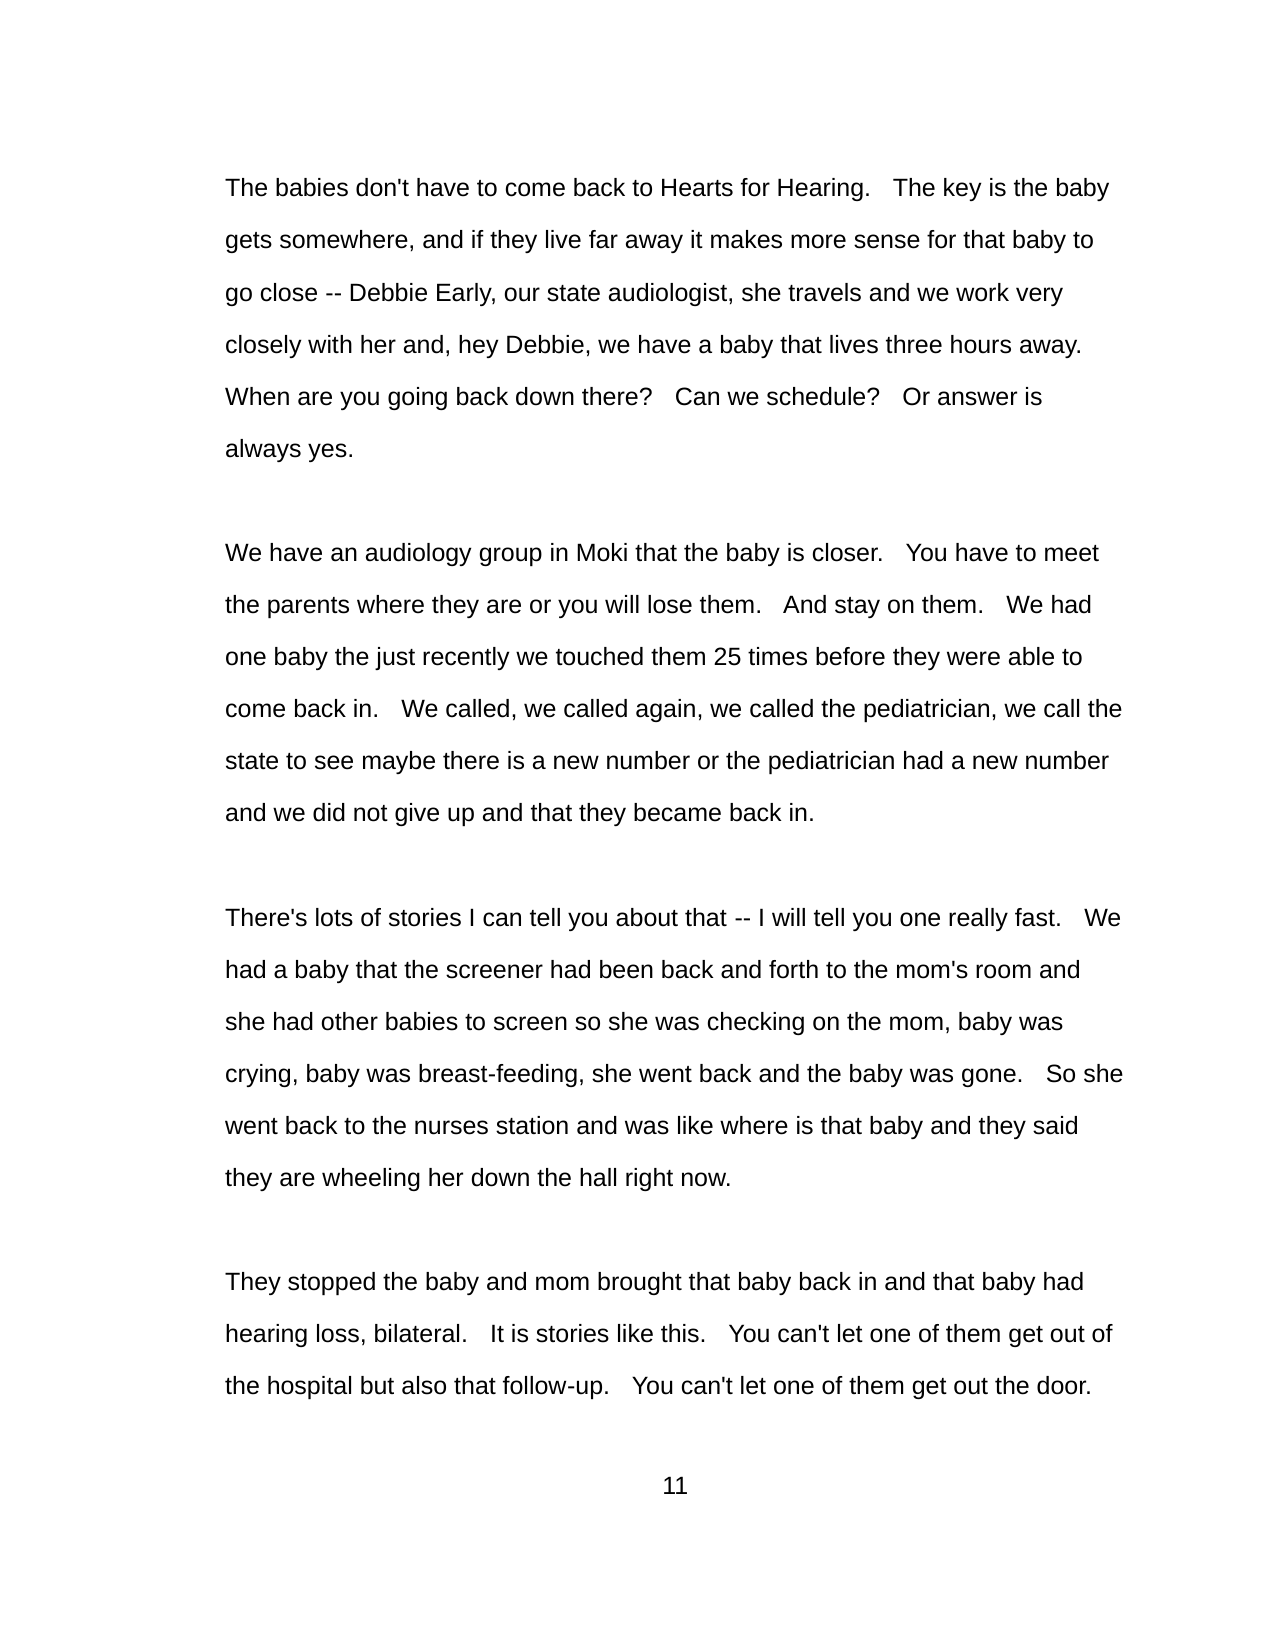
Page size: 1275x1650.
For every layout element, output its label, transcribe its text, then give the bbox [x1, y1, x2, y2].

text There's lots of stories I can tell you about that -- I will tell you one really fast. We had a baby that the screener had been back and forth to the mom's room and she had other babies to screen so she was checking on the mom, baby was crying, baby was breast-feeding, she went back and the baby was gone. So she went back to the nurses station and was like where is that baby and they said they are wheeling her down the hall right now. [225, 879, 1125, 1192]
text We have an audiology group in Moki that the baby is closer. You have to meet the parents where they are or you will lose them. And stay on them. We had one baby the just recently we touched them 25 times before they were able to come back in. We called, we called again, we called the pediatrician, we call the state to see maybe there is a new number or the pediatrician had a new number and we did not give up and that they became back in. [225, 514, 1125, 827]
text The babies don't have to come back to Hearts for Hearing. The key is the baby gets somewhere, and if they live far away it makes more sense for that baby to go close -- Debbie Early, our state audiologist, she travels and we work very closely with her and, hey Debbie, we have a baby that lives three hours away. When are you going back down there? Can we schedule? Or answer is always yes. [225, 150, 1125, 462]
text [225, 1244, 1125, 1400]
